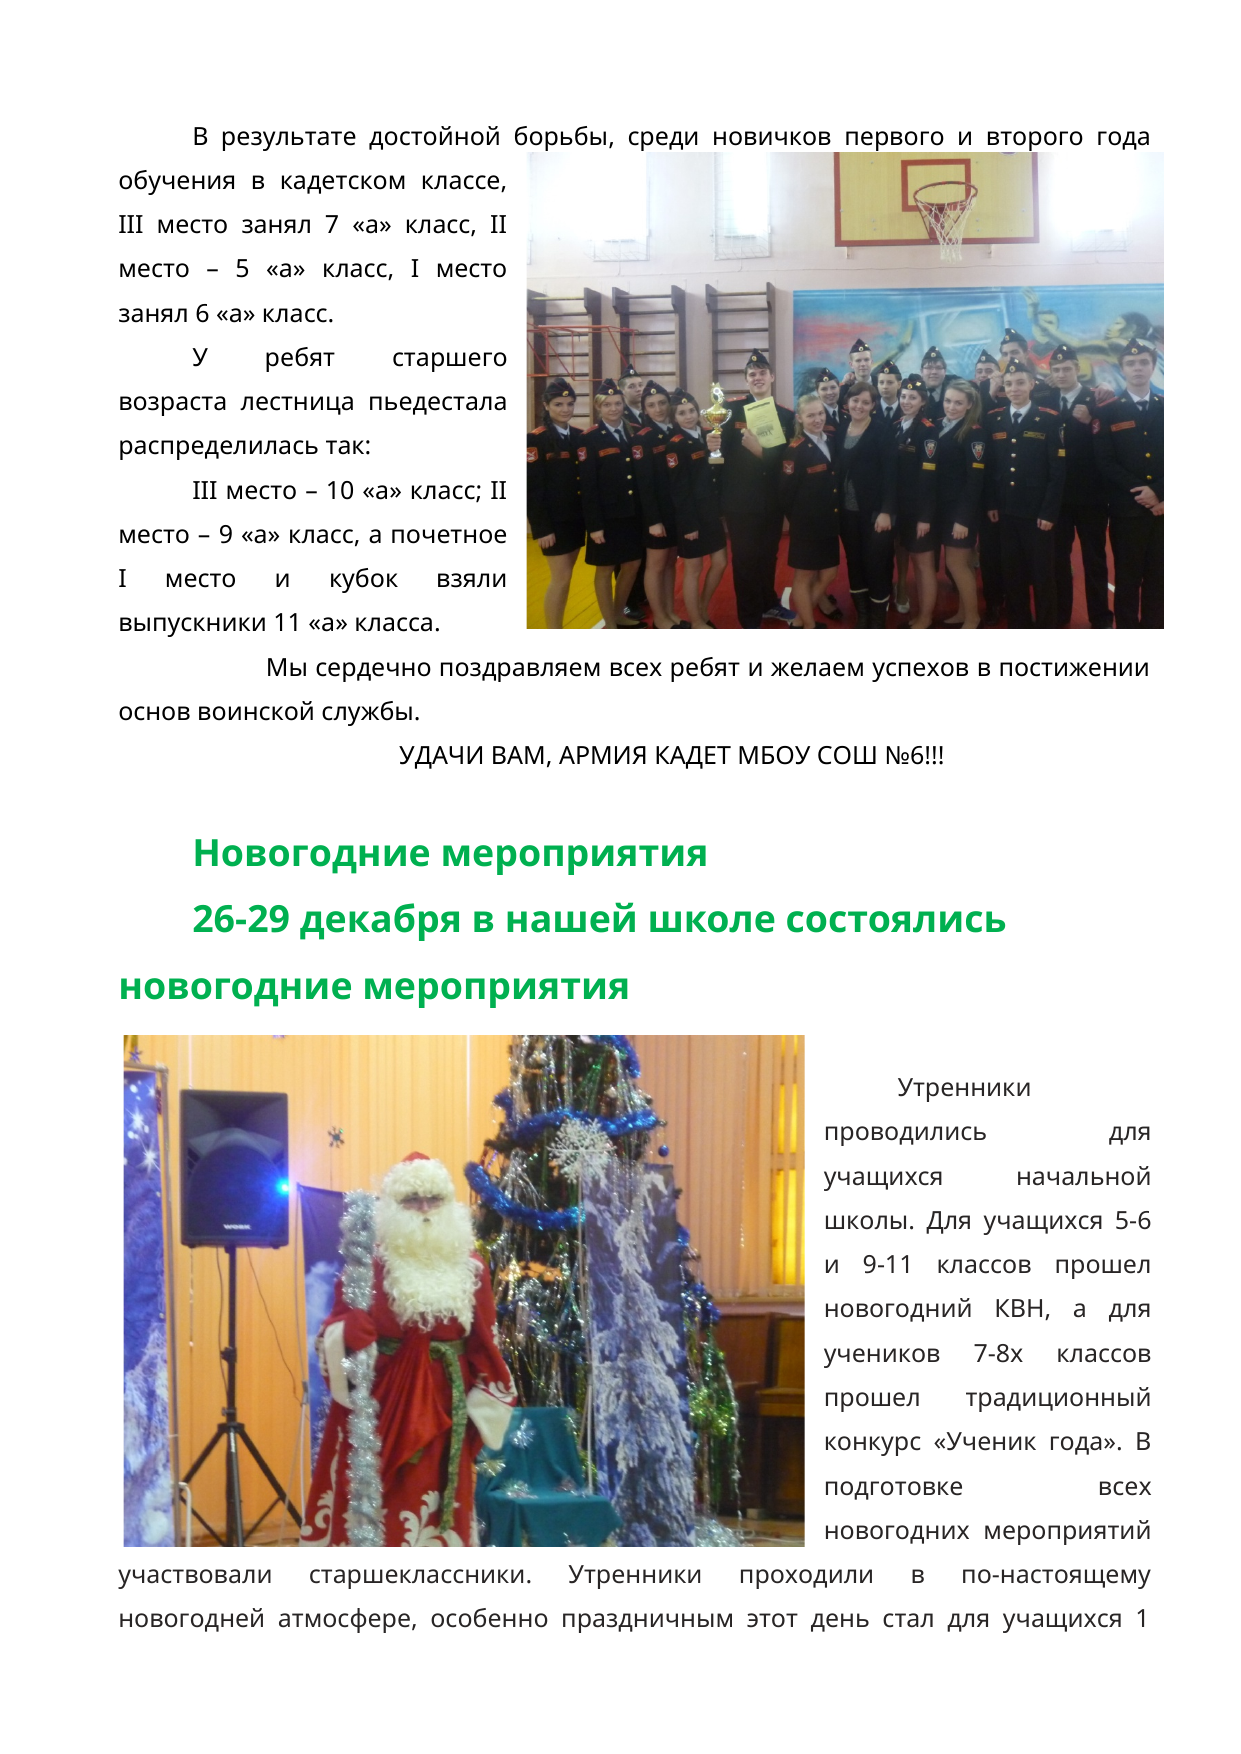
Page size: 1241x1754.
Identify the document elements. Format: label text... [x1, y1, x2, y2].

picture [123, 1035, 805, 1545]
text В результате достойной борьбы, среди новичков первого и второго года обучения в кадетском классе, III место занял 7 «а» класс, II место – 5 «а» класс, I место занял 6 «а» класс. [118, 118, 1152, 329]
text Новогодние мероприятия [118, 826, 1152, 877]
picture [526, 152, 1164, 627]
text УДАЧИ ВАМ, АРМИЯ КАДЕТ МБОУ СОШ №6!!! [118, 738, 1152, 772]
text У ребят старшего возраста лестница пьедестала распределилась так: [118, 339, 526, 462]
text 26-29 декабря в нашей школе состоялись новогодние мероприятия [118, 893, 1152, 1010]
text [118, 1070, 1152, 1635]
text Мы сердечно поздравляем всех ребят и желаем успехов в постижении основ воинской службы. [118, 649, 1152, 728]
text III место – 10 «а» класс; II место – 9 «а» класс, а почетное I место и кубок взяли выпускники 11 «а» класса. [118, 472, 1152, 639]
